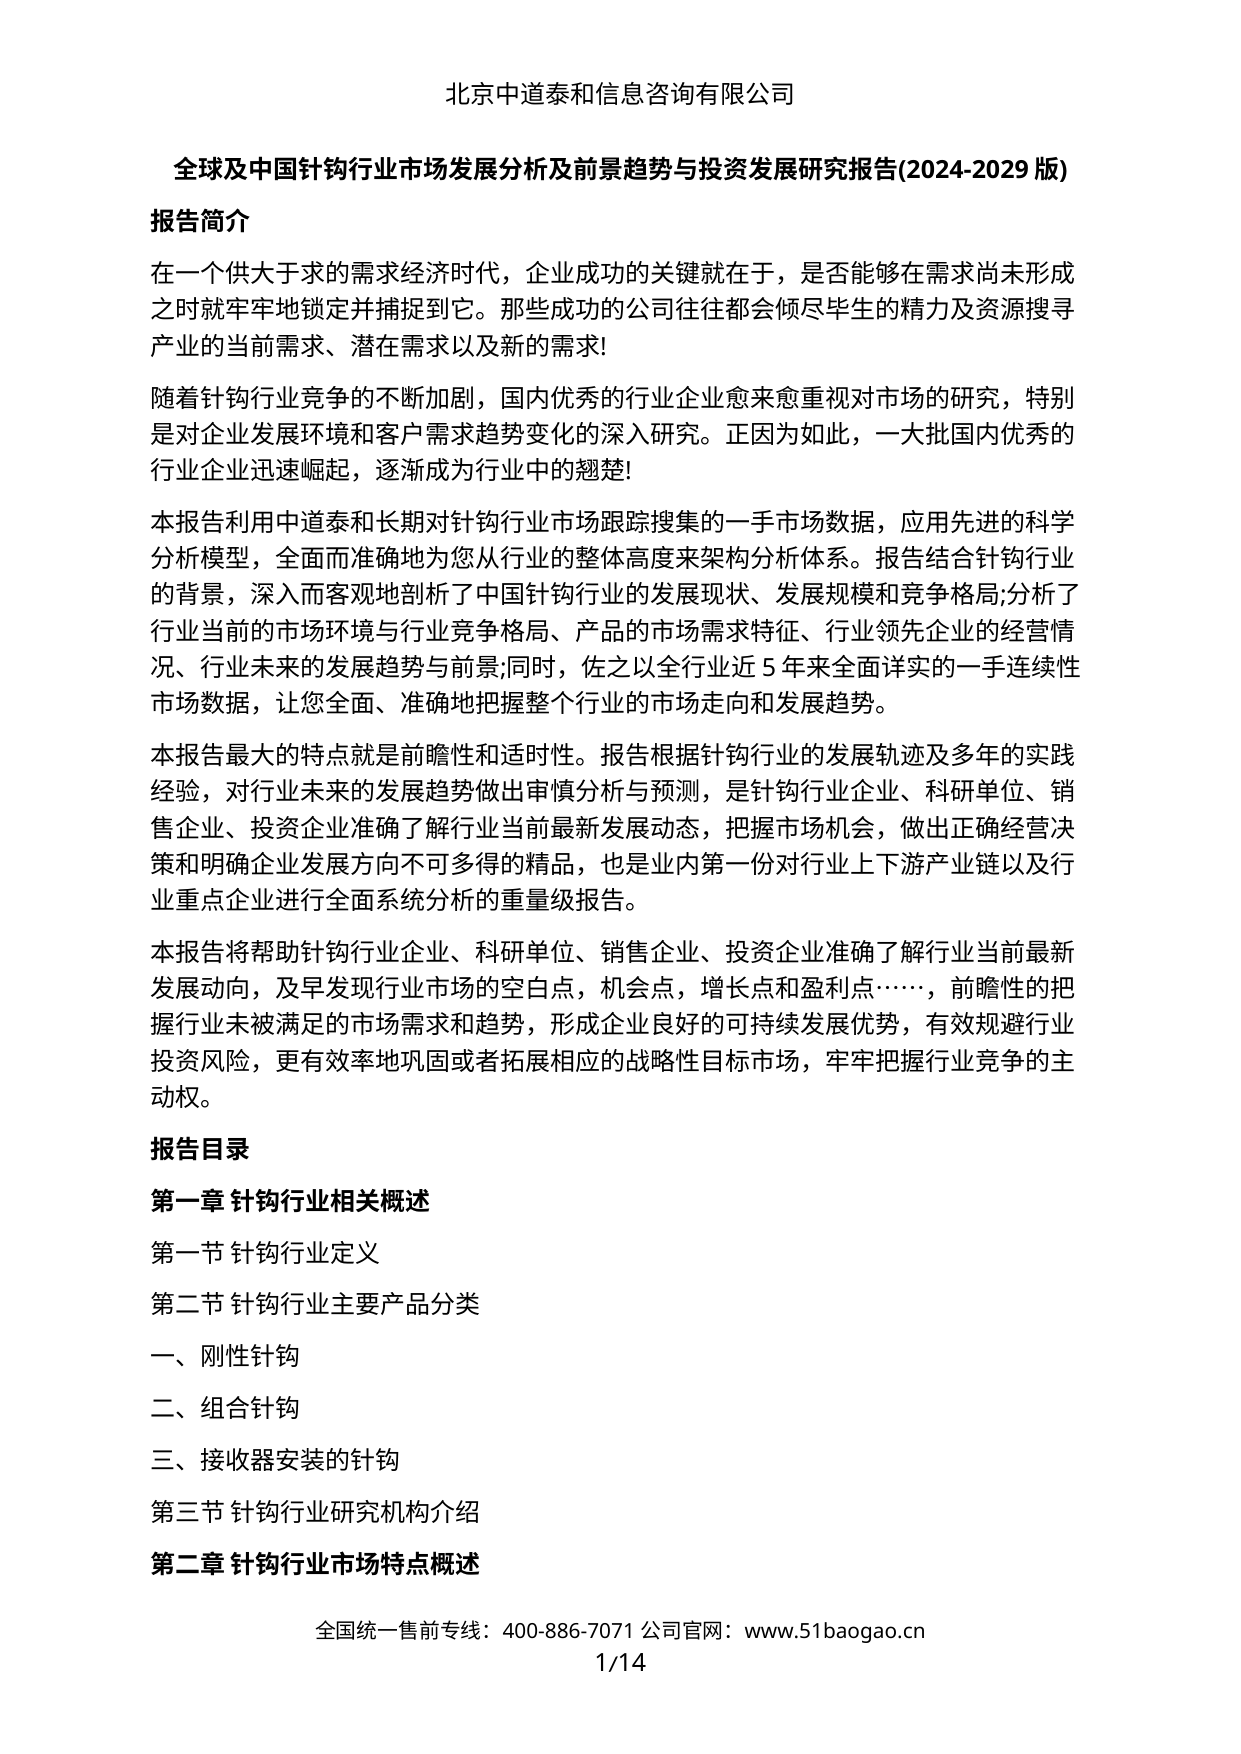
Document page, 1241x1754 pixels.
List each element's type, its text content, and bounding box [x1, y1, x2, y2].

text 报告简介 [150, 202, 1090, 238]
text 二、组合针钩 [150, 1389, 1090, 1425]
text 本报告利用中道泰和长期对针钩行业市场跟踪搜集的一手市场数据，应用先进的科学分析模型，全面而准确地为您从行业的整体高度来架构分析体系。报告结合针钩行业的背景，深入而客观地剖析了中国针钩行业的发展现状、发展规模和竞争格局;分析了行业当前的市场环境与行业竞争格局、产品的市场需求特征、行业领先企业的经营情况、行业未来的发展趋势与前景;同时，佐之以全行业近5年来全面详实的一手连续性市场数据，让您全面、准确地把握整个行业的市场走向和发展趋势。 [150, 502, 1090, 720]
text 第三节 针钩行业研究机构介绍 [150, 1492, 1090, 1529]
text 在一个供大于求的需求经济时代，企业成功的关键就在于，是否能够在需求尚未形成之时就牢牢地锁定并捕捉到它。那些成功的公司往往都会倾尽毕生的精力及资源搜寻产业的当前需求、潜在需求以及新的需求! [150, 254, 1090, 362]
text 本报告将帮助针钩行业企业、科研单位、销售企业、投资企业准确了解行业当前最新发展动向，及早发现行业市场的空白点，机会点，增长点和盈利点……，前瞻性的把握行业未被满足的市场需求和趋势，形成企业良好的可持续发展优势，有效规避行业投资风险，更有效率地巩固或者拓展相应的战略性目标市场，牢牢把握行业竞争的主动权。 [150, 932, 1090, 1114]
text 本报告最大的特点就是前瞻性和适时性。报告根据针钩行业的发展轨迹及多年的实践经验，对行业未来的发展趋势做出审慎分析与预测，是针钩行业企业、科研单位、销售企业、投资企业准确了解行业当前最新发展动态，把握市场机会，做出正确经营决策和明确企业发展方向不可多得的精品，也是业内第一份对行业上下游产业链以及行业重点企业进行全面系统分析的重量级报告。 [150, 736, 1090, 917]
text 第一章 针钩行业相关概述 [150, 1181, 1090, 1217]
text 一、刚性针钩 [150, 1337, 1090, 1373]
text 随着针钩行业竞争的不断加剧，国内优秀的行业企业愈来愈重视对市场的研究，特别是对企业发展环境和客户需求趋势变化的深入研究。正因为如此，一大批国内优秀的行业企业迅速崛起，逐渐成为行业中的翘楚! [150, 378, 1090, 487]
text 全球及中国针钩行业市场发展分析及前景趋势与投资发展研究报告(2024-2029版) [150, 150, 1090, 186]
text 报告目录 [150, 1129, 1090, 1166]
text 第二节 针钩行业主要产品分类 [150, 1285, 1090, 1321]
text 三、接收器安装的针钩 [150, 1441, 1090, 1477]
text 第二章 针钩行业市场特点概述 [150, 1544, 1090, 1581]
text 第一节 针钩行业定义 [150, 1233, 1090, 1269]
